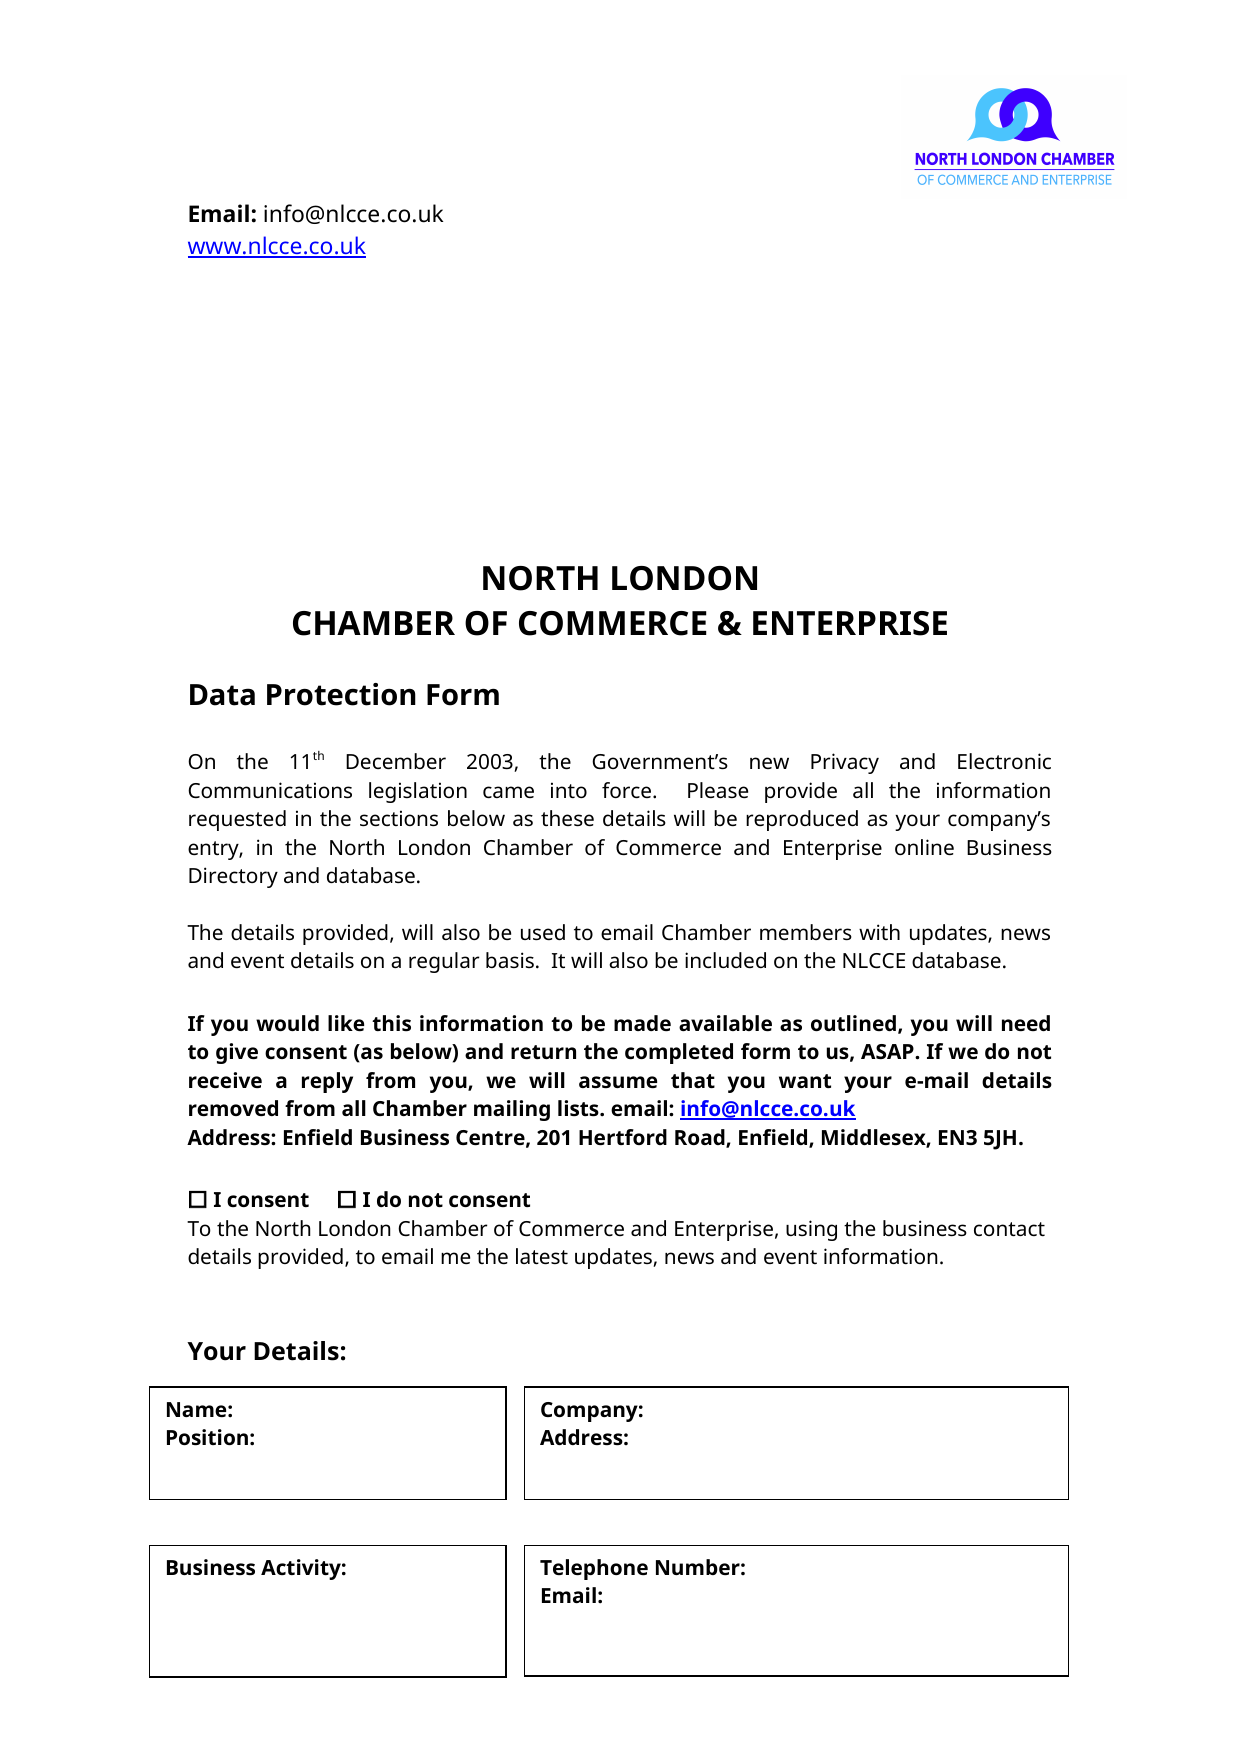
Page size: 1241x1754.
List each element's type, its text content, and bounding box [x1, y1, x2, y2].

subtitle Data Protection Form [187, 674, 1053, 713]
text To the North London Chamber of Commerce and Enterprise, using the business contact details provided, to email me the latest updates, news and event information. [187, 1214, 1053, 1271]
text www.nlcce.co.uk [187, 229, 1053, 261]
text Your Details: [187, 1333, 1079, 1367]
subtitle On , the Government’s new Privacy and Electronic Communications legislation came into force. Please provide all the information requested in the sections below as these details will be reproduced as your company’s entry, in the North London Chamber of Commerce and Enterprise online Business Directory and database. [187, 747, 1053, 890]
text Address: Enfield Business Centre, 201 Hertford Road, Enfield, Middlesex, EN3 5JH. [187, 1123, 1053, 1151]
text I consent I do not consent [187, 1185, 1053, 1214]
text Email: info@nlcce.co.uk [187, 198, 1053, 229]
subtitle The details provided, will also be used to email Chamber members with updates, news and event details on a regular basis. It will also be included on the NLCCE database. [187, 918, 1053, 975]
text CHAMBER OF COMMERCE & ENTERPRISE [187, 600, 1053, 645]
picture [901, 75, 1128, 199]
text NORTH LONDON [187, 554, 1053, 600]
text If you would like this information to be made available as outlined, you will need to give consent (as below) and return the completed form to us, ASAP. If we do not receive a reply from you, we will assume that you want your e-mail details removed from all Chamber mailing lists. email: info@nlcce.co.uk [187, 1009, 1053, 1123]
